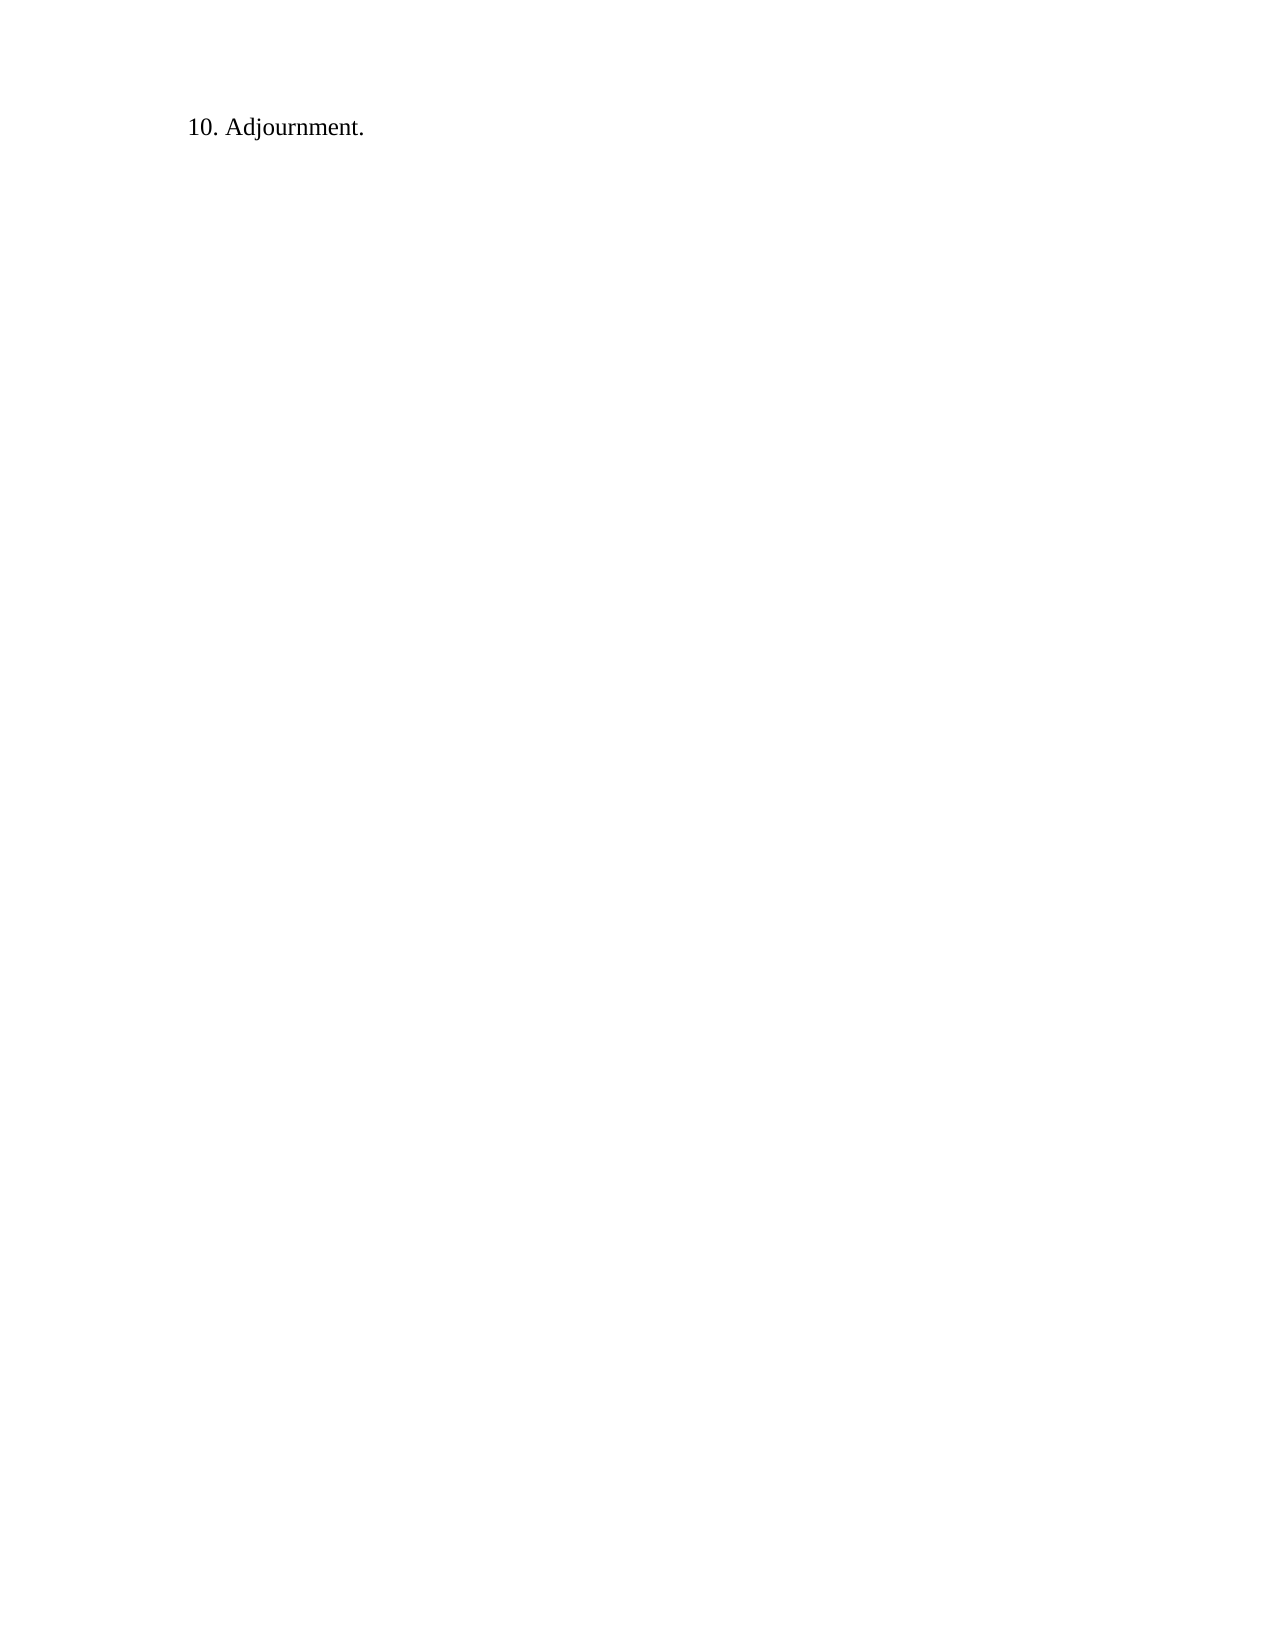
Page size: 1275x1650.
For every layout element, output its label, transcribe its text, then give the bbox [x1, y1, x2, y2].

list Adjournment. [187, 112, 1125, 141]
